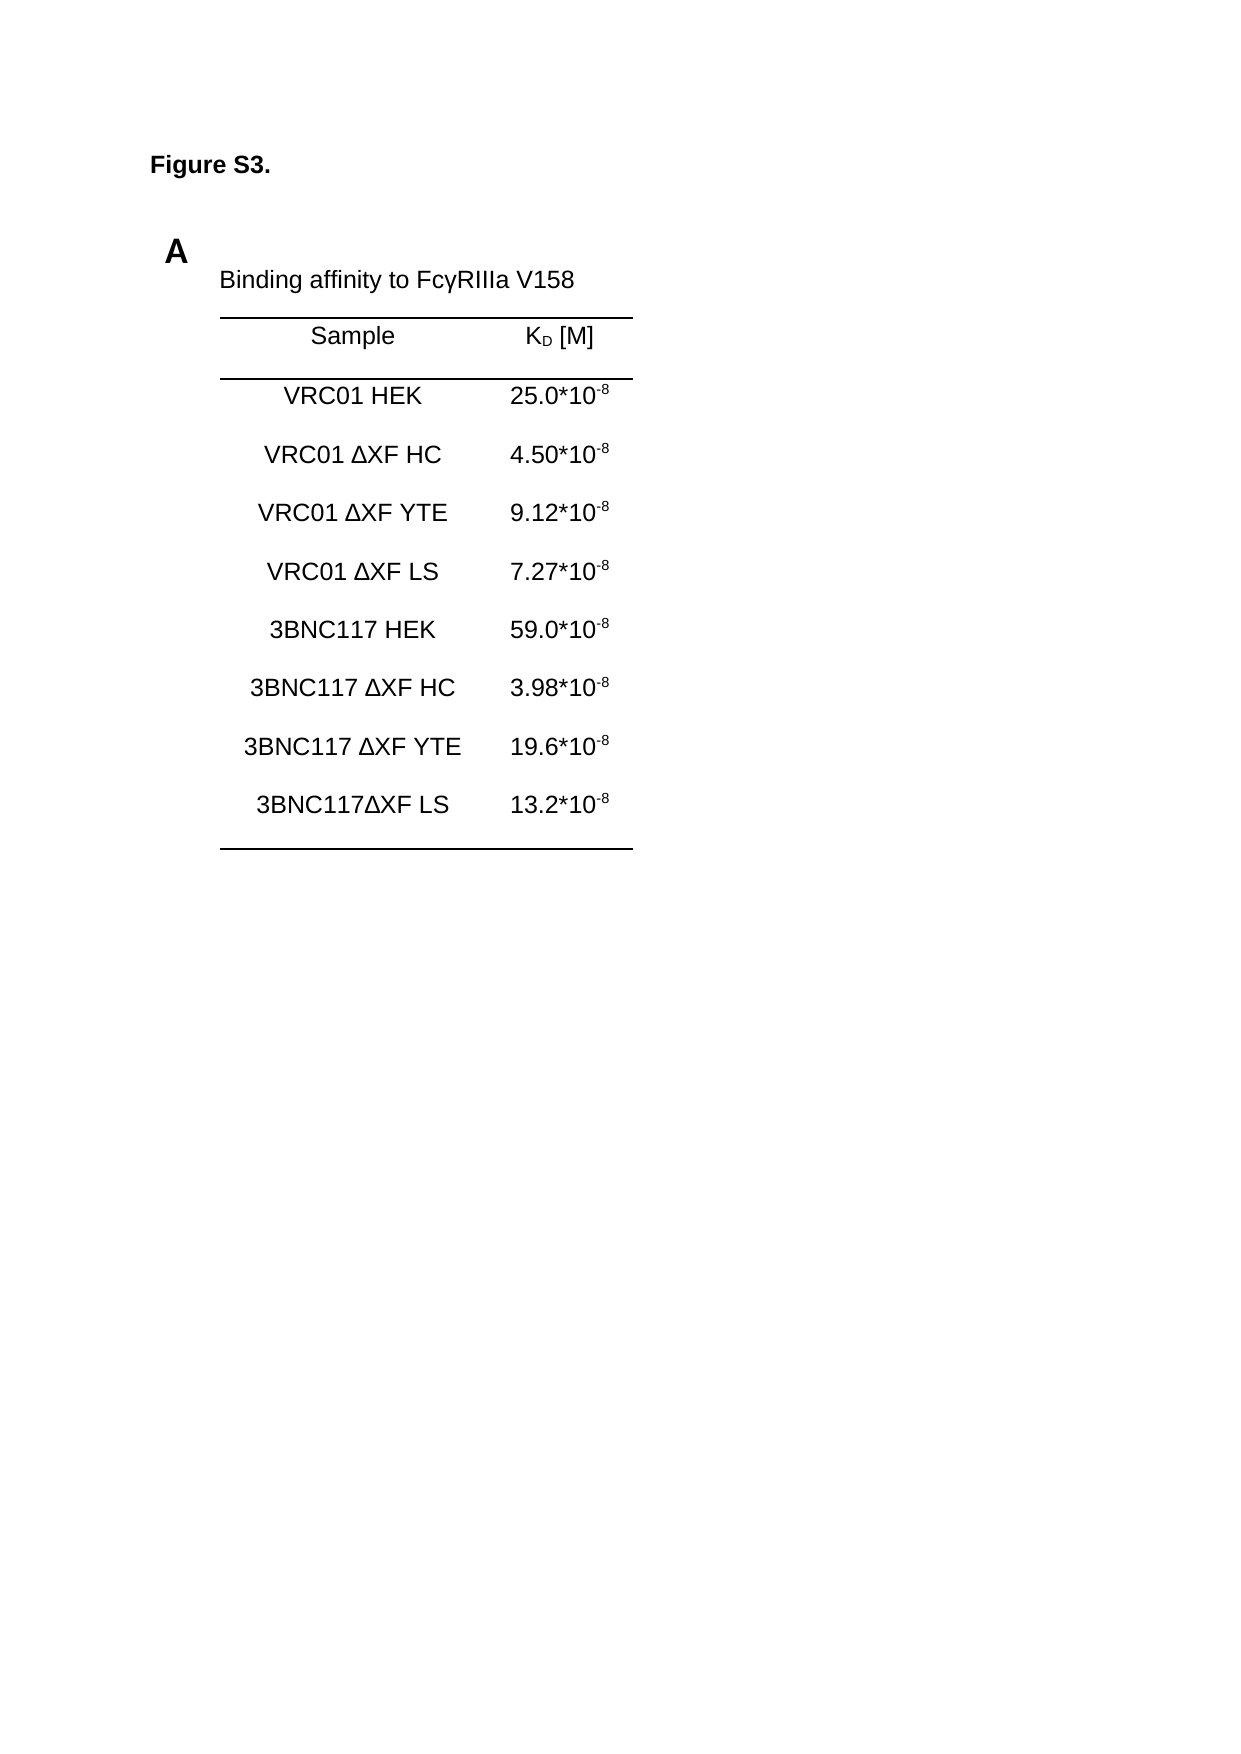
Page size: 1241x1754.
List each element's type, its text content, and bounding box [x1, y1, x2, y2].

table_cell VRC01 ∆XF LS [220, 556, 486, 614]
table_cell 3BNC117∆XF LS [220, 789, 486, 848]
table_cell 3BNC117 ∆XF HC [220, 673, 486, 731]
table_cell VRC01 HEK [220, 380, 486, 439]
table_cell 19.6*10-8 [486, 731, 633, 789]
table_cell 9.12*10-8 [486, 497, 633, 556]
table_cell 7.27*10-8 [486, 556, 633, 614]
table_cell 4.50*10-8 [486, 439, 633, 497]
table_cell VRC01 ∆XF HC [220, 439, 486, 497]
table_header KD [M] [486, 319, 633, 378]
table_cell 13.2*10-8 [486, 789, 633, 848]
table_cell VRC01 ∆XF YTE [220, 497, 486, 556]
table_cell 59.0*10-8 [486, 614, 633, 672]
text Binding affinity to FcγRIIIa V158 [150, 265, 1090, 294]
table_cell 3BNC117 HEK [220, 614, 486, 672]
table_cell 25.0*10-8 [486, 380, 633, 439]
table_cell 3BNC117 ∆XF YTE [220, 731, 486, 789]
table_header Sample [220, 319, 486, 378]
text Figure S3. [150, 150, 1090, 179]
table_cell 3.98*10-8 [486, 673, 633, 731]
